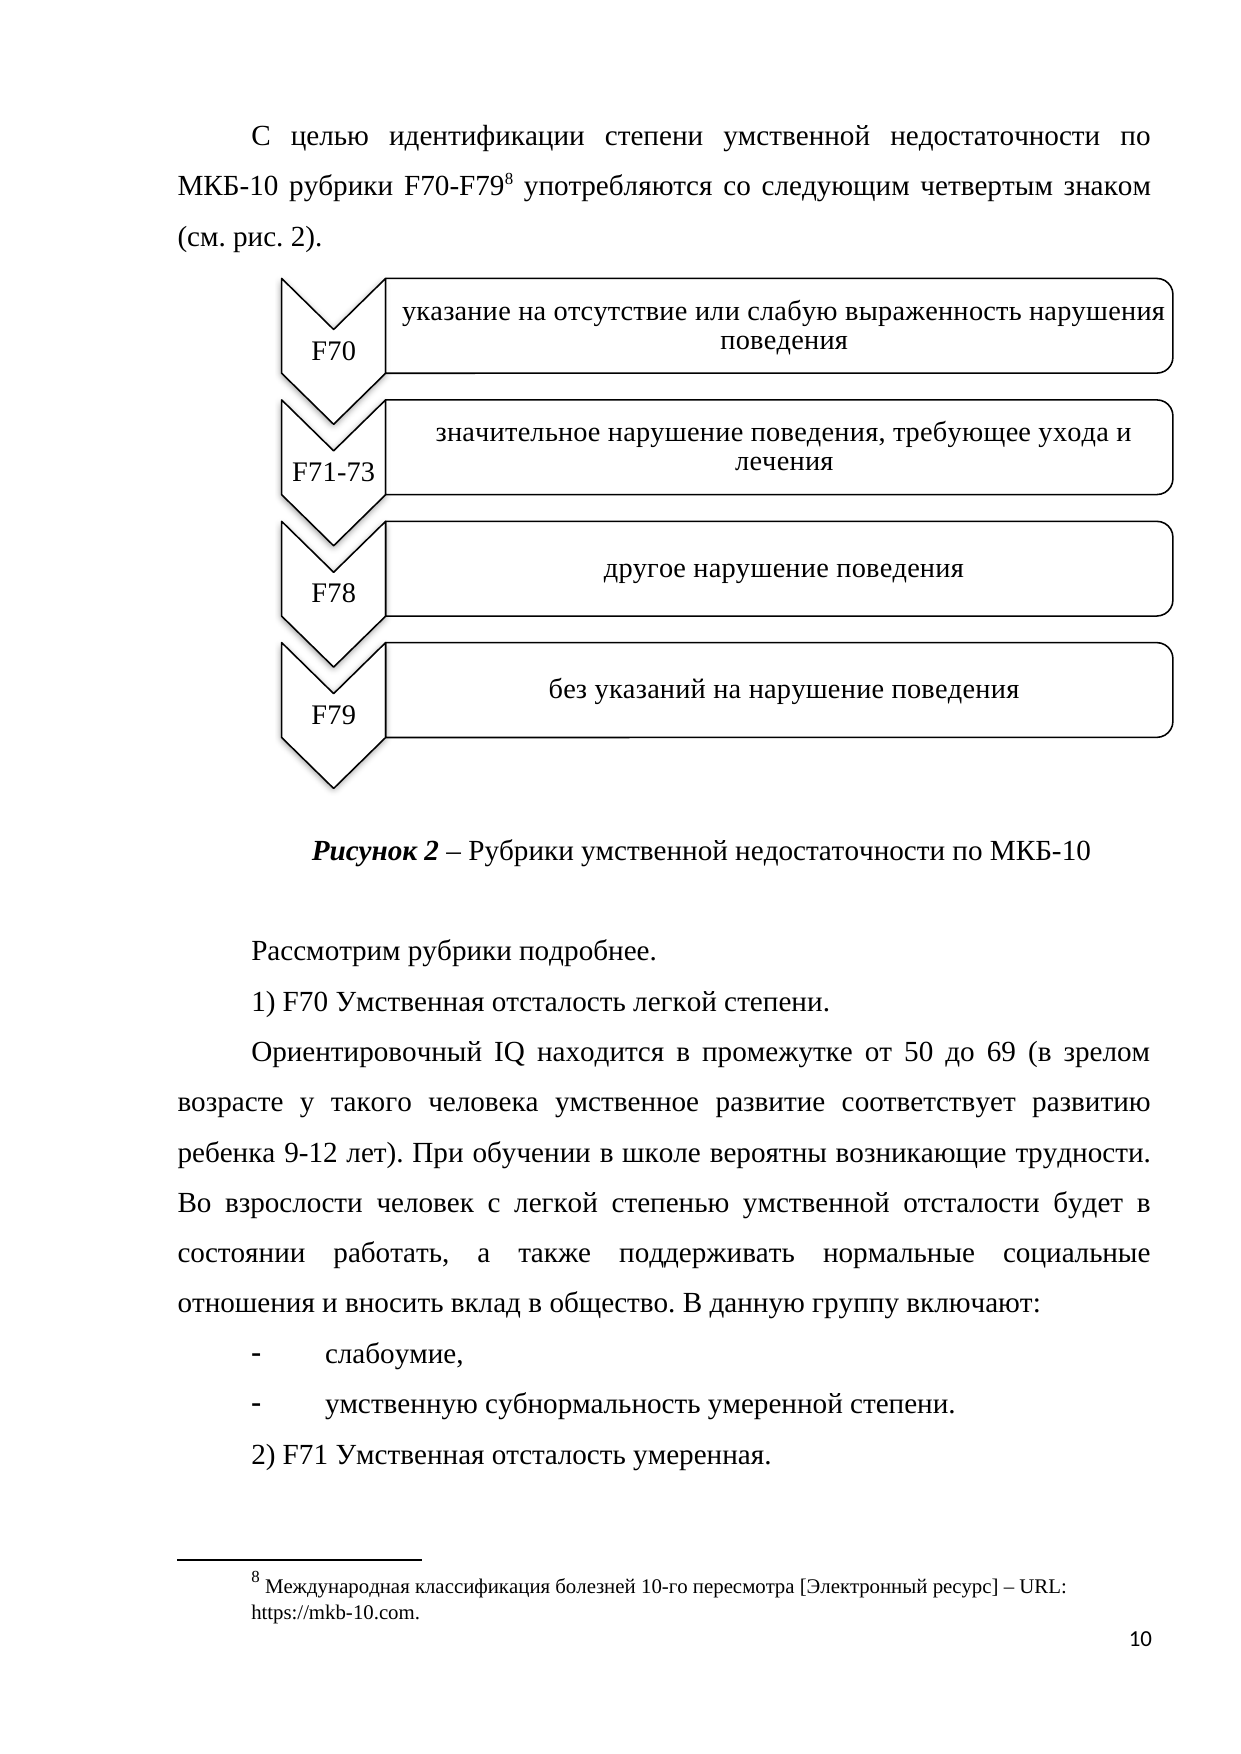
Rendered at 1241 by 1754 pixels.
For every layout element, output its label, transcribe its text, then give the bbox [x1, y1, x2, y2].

text Ориентировочный IQ находится в промежутке от 50 до 69 (в зрелом возрасте у такого человека умственное развитие соответствует развитию ребенка 9-12 лет). При обучении в школе вероятны возникающие трудности. Во взрослости человек с легкой степенью умственной отсталости будет в состоянии работать, а также поддерживать нормальные социальные отношения и вносить вклад в общество. В данную группу включают: [177, 1034, 1152, 1319]
text Рисунок 2 – Рубрики умственной недостаточности по МКБ-10 [177, 833, 1152, 866]
text 1) F70 Умственная отсталость легкой степени. [177, 984, 1152, 1017]
text Рассмотрим рубрики подробнее. [177, 933, 1152, 967]
list умственную субнормальность умеренной степени. [177, 1386, 1152, 1420]
text 2) F71 Умственная отсталость умеренная. [177, 1437, 1152, 1470]
list слабоумие, [177, 1336, 1152, 1369]
text С целью идентификации степени умственной недостаточности по МКБ-10 рубрики F70-F79 употребляются со следующим четвертым знаком (см. рис. 2). [177, 118, 1152, 252]
